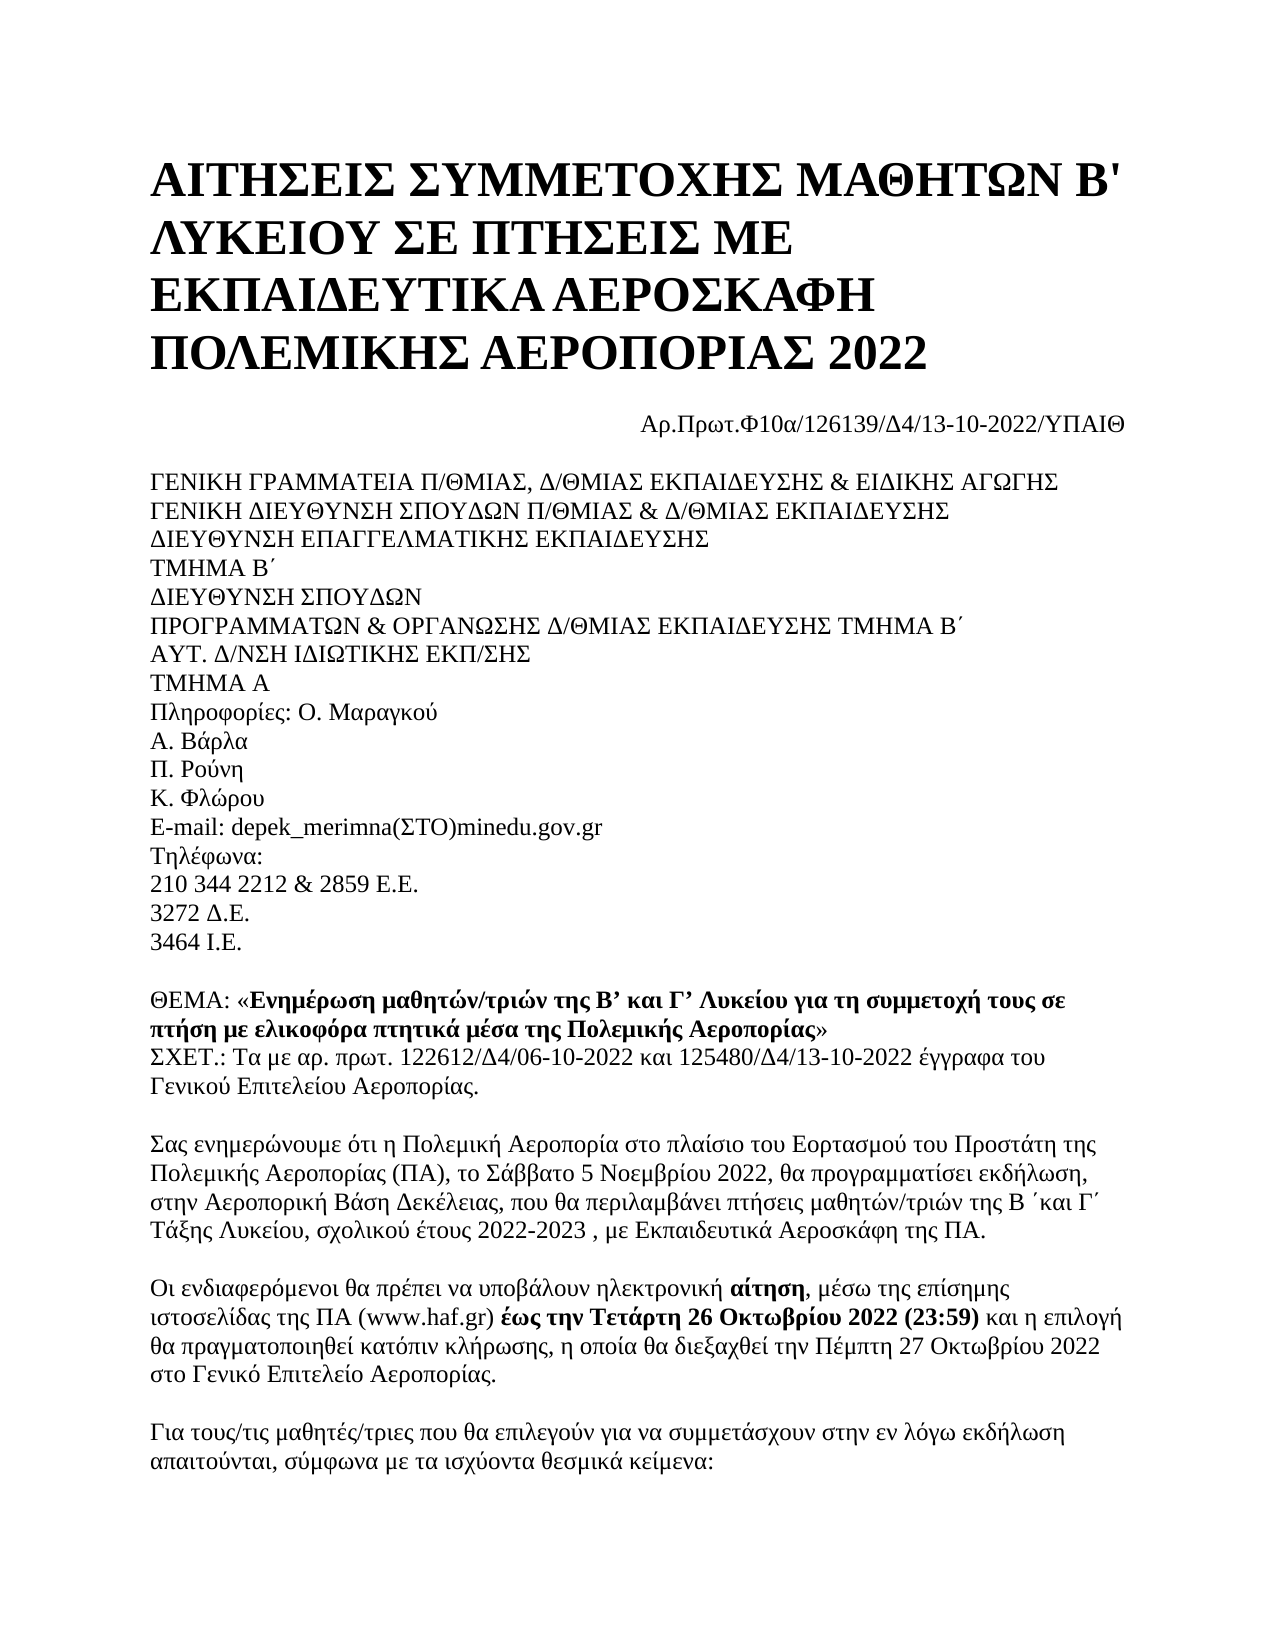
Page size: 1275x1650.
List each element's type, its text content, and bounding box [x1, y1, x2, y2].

text ΓΕΝΙΚΗ ΓΡΑΜΜΑΤΕΙΑ Π/ΘΜΙΑΣ, Δ/ΘΜΙΑΣ ΕΚΠΑΙΔΕΥΣΗΣ & ΕΙΔΙΚΗΣ ΑΓΩΓΗΣ ΓΕΝΙΚΗ ΔΙΕΥΘΥΝΣΗ ΣΠΟΥΔΩΝ Π/ΘΜΙΑΣ & Δ/ΘΜΙΑΣ ΕΚΠΑΙΔΕΥΣΗΣ ΔΙΕΥΘΥΝΣΗ ΕΠΑΓΓΕΛΜΑΤΙΚΗΣ ΕΚΠΑΙΔΕΥΣΗΣ ΤΜΗΜΑ B΄ ΔΙΕΥΘΥΝΣΗ ΣΠΟΥΔΩΝ ΠΡΟΓΡΑΜΜΑΤΩΝ & ΟΡΓΑΝΩΣΗΣ Δ/ΘΜΙΑΣ ΕΚΠΑΙΔΕΥΣΗΣ ΤΜΗΜΑ Β΄ ΑΥΤ. Δ/ΝΣΗ ΙΔΙΩΤΙΚΗΣ ΕΚΠ/ΣΗΣ ΤΜΗΜΑ Α Πληροφορίες: Ο. Μαραγκού Α. Bάρλα Π. Ρούνη K. Φλώρου E-mail: depek_merimna(ΣΤΟ)minedu.gov.gr Τηλέφωνα: 210 344 2212 & 2859 Ε.Ε. 3272 Δ.Ε. 3464 Ι.Ε. [150, 467, 1125, 956]
text ΑΙΤΗΣΕΙΣ ΣΥΜΜΕΤΟΧΗΣ ΜΑΘΗΤΩΝ Β' ΛΥΚΕΙΟΥ ΣΕ ΠΤΗΣΕΙΣ ΜΕ ΕΚΠΑΙΔΕΥΤΙΚΑ ΑΕΡΟΣΚΑΦΗ ΠΟΛΕΜΙΚΗΣ ΑΕΡΟΠΟΡΙΑΣ 2022 [150, 150, 1125, 380]
text Για τους/τις μαθητές/τριες που θα επιλεγούν για να συμμετάσχουν στην εν λόγω εκδήλωση απαιτούνται, σύμφωνα με τα ισχύοντα θεσμικά κείμενα: [150, 1417, 1125, 1475]
text Σας ενημερώνουμε ότι η Πολεμική Αεροπορία στο πλαίσιο του Εορτασμού του Προστάτη της Πολεμικής Αεροπορίας (ΠΑ), το Σάββατο 5 Νοεμβρίου 2022, θα προγραμματίσει εκδήλωση, στην Αεροπορική Βάση Δεκέλειας, που θα περιλαμβάνει πτήσεις μαθητών/τριών της Β ΄και Γ΄ Τάξης Λυκείου, σχολικού έτους 2022-2023 , με Εκπαιδευτικά Αεροσκάφη της ΠΑ. [150, 1129, 1125, 1244]
text ΘΕΜΑ: «Ενημέρωση μαθητών/τριών της Β’ και Γ’ Λυκείου για τη συμμετοχή τους σε πτήση με ελικοφόρα πτητικά μέσα της Πολεμικής Αεροπορίας» ΣΧΕΤ.: Τα με αρ. πρωτ. 122612/Δ4/06-10-2022 και 125480/Δ4/13-10-2022 έγγραφα του Γενικού Επιτελείου Αεροπορίας. [150, 985, 1125, 1100]
text Αρ.Πρωτ.Φ10α/126139/Δ4/13-10-2022/ΥΠΑΙΘ [150, 409, 1125, 438]
text Οι ενδιαφερόμενοι θα πρέπει να υποβάλουν ηλεκτρονική αίτηση, μέσω της επίσημης ιστοσελίδας της ΠΑ (www.haf.gr) έως την Tετάρτη 26 Οκτωβρίου 2022 (23:59) και η επιλογή θα πραγματοποιηθεί κατόπιν κλήρωσης, η οποία θα διεξαχθεί την Πέμπτη 27 Οκτωβρίου 2022 στο Γενικό Επιτελείο Αεροπορίας. [150, 1273, 1125, 1388]
